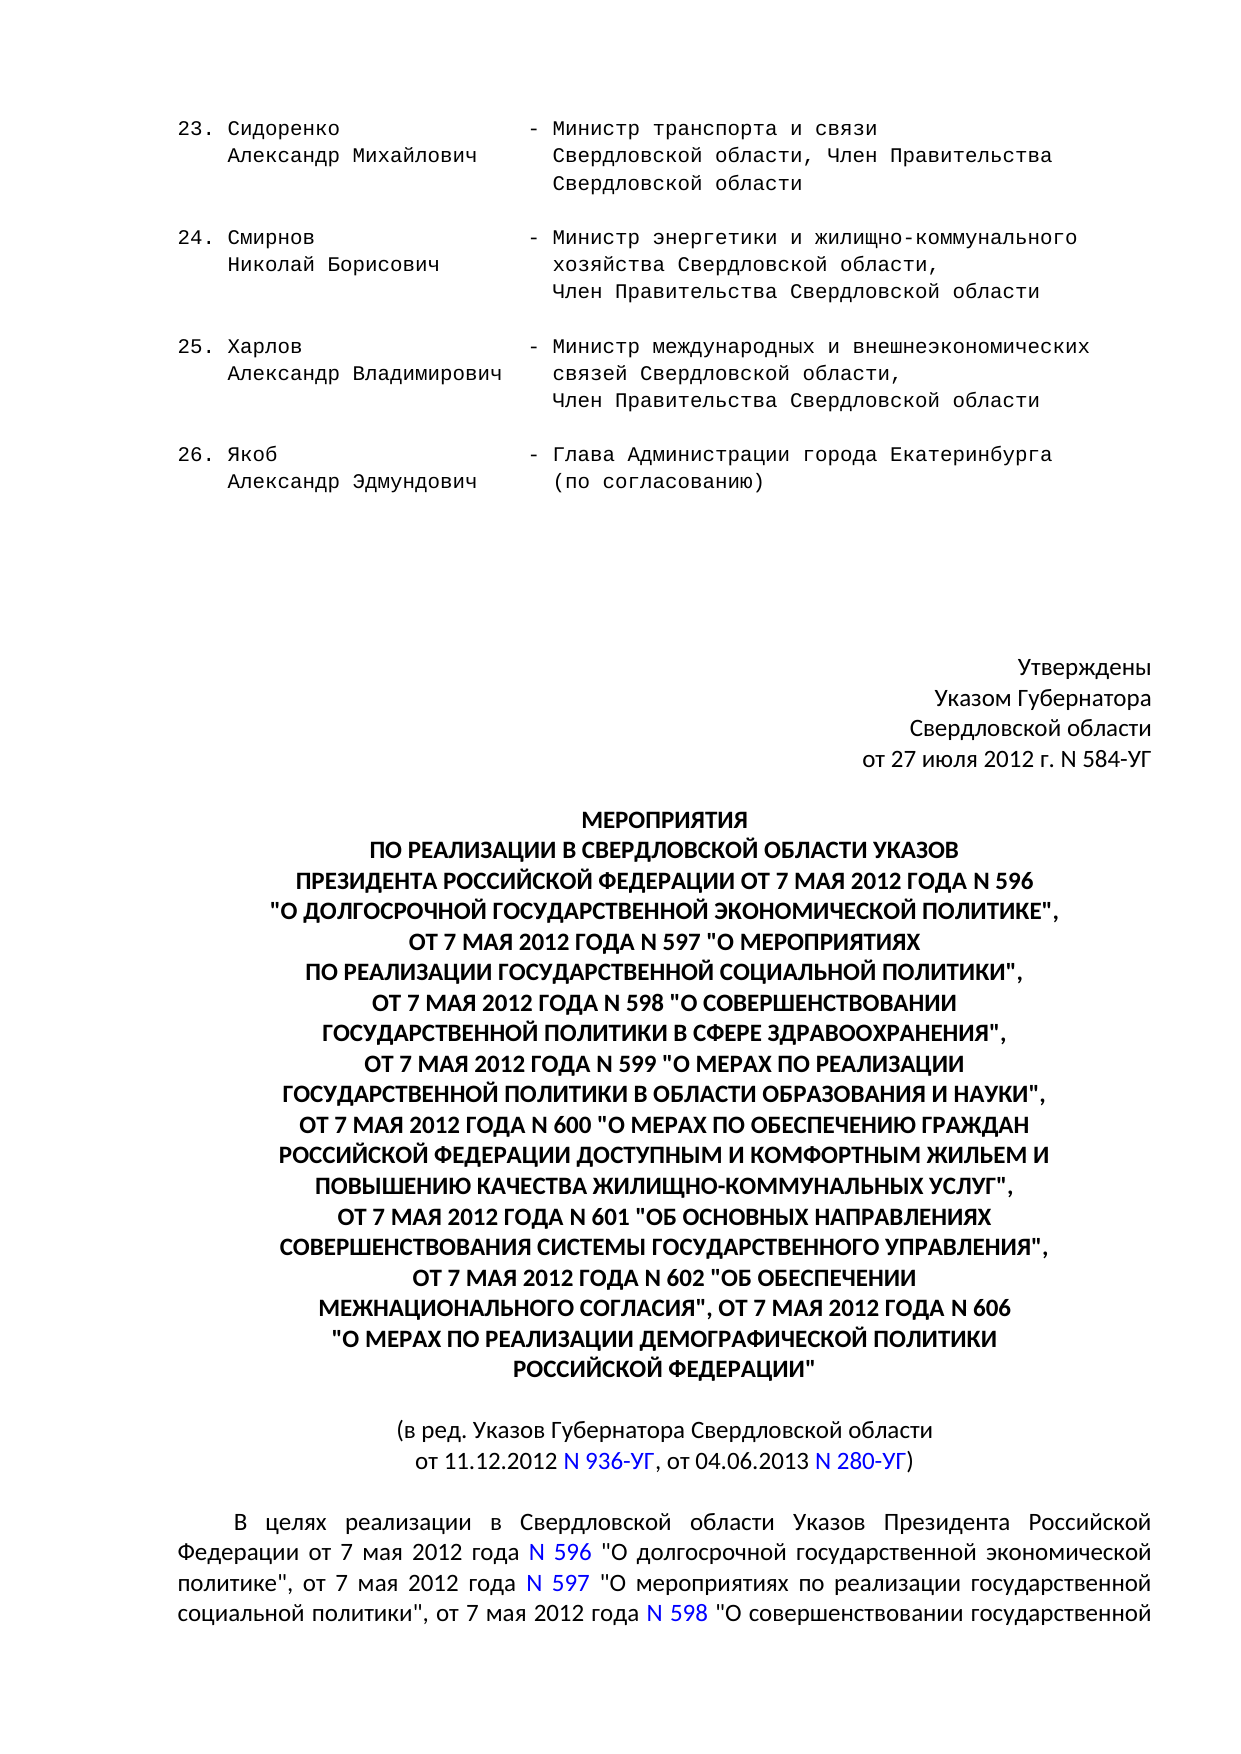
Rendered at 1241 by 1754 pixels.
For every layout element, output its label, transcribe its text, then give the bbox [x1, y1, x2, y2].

text ПРЕЗИДЕНТА РОССИЙСКОЙ ФЕДЕРАЦИИ ОТ 7 МАЯ 2012 ГОДА N 596 [177, 865, 1152, 896]
text Александр Владимирович связей Свердловской области, [177, 363, 1152, 386]
text ОТ 7 МАЯ 2012 ГОДА N 597 "О МЕРОПРИЯТИЯХ [177, 926, 1152, 957]
text Указом Губернатора [177, 682, 1152, 712]
text ГОСУДАРСТВЕННОЙ ПОЛИТИКИ В СФЕРЕ ЗДРАВООХРАНЕНИЯ", [177, 1018, 1152, 1048]
text ГОСУДАРСТВЕННОЙ ПОЛИТИКИ В ОБЛАСТИ ОБРАЗОВАНИЯ И НАУКИ", [177, 1079, 1152, 1109]
text РОССИЙСКОЙ ФЕДЕРАЦИИ ДОСТУПНЫМ И КОМФОРТНЫМ ЖИЛЬЕМ И [177, 1140, 1152, 1170]
text СОВЕРШЕНСТВОВАНИЯ СИСТЕМЫ ГОСУДАРСТВЕННОГО УПРАВЛЕНИЯ", [177, 1231, 1152, 1262]
text (в ред. Указов Губернатора Свердловской области [177, 1414, 1152, 1445]
text РОССИЙСКОЙ ФЕДЕРАЦИИ" [177, 1353, 1152, 1384]
text Николай Борисович хозяйства Свердловской области, [177, 254, 1152, 278]
text МЕЖНАЦИОНАЛЬНОГО СОГЛАСИЯ", ОТ 7 МАЯ 2012 ГОДА N 606 [177, 1292, 1152, 1323]
text ПО РЕАЛИЗАЦИИ ГОСУДАРСТВЕННОЙ СОЦИАЛЬНОЙ ПОЛИТИКИ", [177, 957, 1152, 987]
text ОТ 7 МАЯ 2012 ГОДА N 601 "ОБ ОСНОВНЫХ НАПРАВЛЕНИЯХ [177, 1201, 1152, 1231]
text Александр Эдмундович (по согласованию) [177, 472, 1152, 495]
text Свердловской области [177, 712, 1152, 743]
text ОТ 7 МАЯ 2012 ГОДА N 598 "О СОВЕРШЕНСТВОВАНИИ [177, 987, 1152, 1018]
text 26. Якоб - Глава Администрации города Екатеринбурга [177, 444, 1152, 468]
text 24. Смирнов - Министр энергетики и жилищно-коммунального [177, 227, 1152, 251]
text Утверждены [177, 651, 1152, 682]
text ОТ 7 МАЯ 2012 ГОДА N 602 "ОБ ОБЕСПЕЧЕНИИ [177, 1262, 1152, 1292]
text от 11.12.2012 N 936-УГ, от 04.06.2013 N 280-УГ) [177, 1445, 1152, 1475]
text 23. Сидоренко - Министр транспорта и связи [177, 118, 1152, 142]
text Александр Михайлович Свердловской области, Член Правительства [177, 145, 1152, 169]
text от 27 июля 2012 г. N 584-УГ [177, 743, 1152, 773]
text ОТ 7 МАЯ 2012 ГОДА N 600 "О МЕРАХ ПО ОБЕСПЕЧЕНИЮ ГРАЖДАН [177, 1109, 1152, 1140]
text ПО РЕАЛИЗАЦИИ В СВЕРДЛОВСКОЙ ОБЛАСТИ УКАЗОВ [177, 834, 1152, 865]
text Свердловской области [177, 172, 1152, 196]
text 25. Харлов - Министр международных и внешнеэкономических [177, 336, 1152, 359]
text Член Правительства Свердловской области [177, 281, 1152, 305]
text Член Правительства Свердловской области [177, 390, 1152, 414]
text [177, 1506, 1152, 1628]
text "О МЕРАХ ПО РЕАЛИЗАЦИИ ДЕМОГРАФИЧЕСКОЙ ПОЛИТИКИ [177, 1323, 1152, 1353]
text МЕРОПРИЯТИЯ [177, 804, 1152, 834]
text ОТ 7 МАЯ 2012 ГОДА N 599 "О МЕРАХ ПО РЕАЛИЗАЦИИ [177, 1048, 1152, 1079]
text ПОВЫШЕНИЮ КАЧЕСТВА ЖИЛИЩНО-КОММУНАЛЬНЫХ УСЛУГ", [177, 1170, 1152, 1201]
text "О ДОЛГОСРОЧНОЙ ГОСУДАРСТВЕННОЙ ЭКОНОМИЧЕСКОЙ ПОЛИТИКЕ", [177, 896, 1152, 926]
